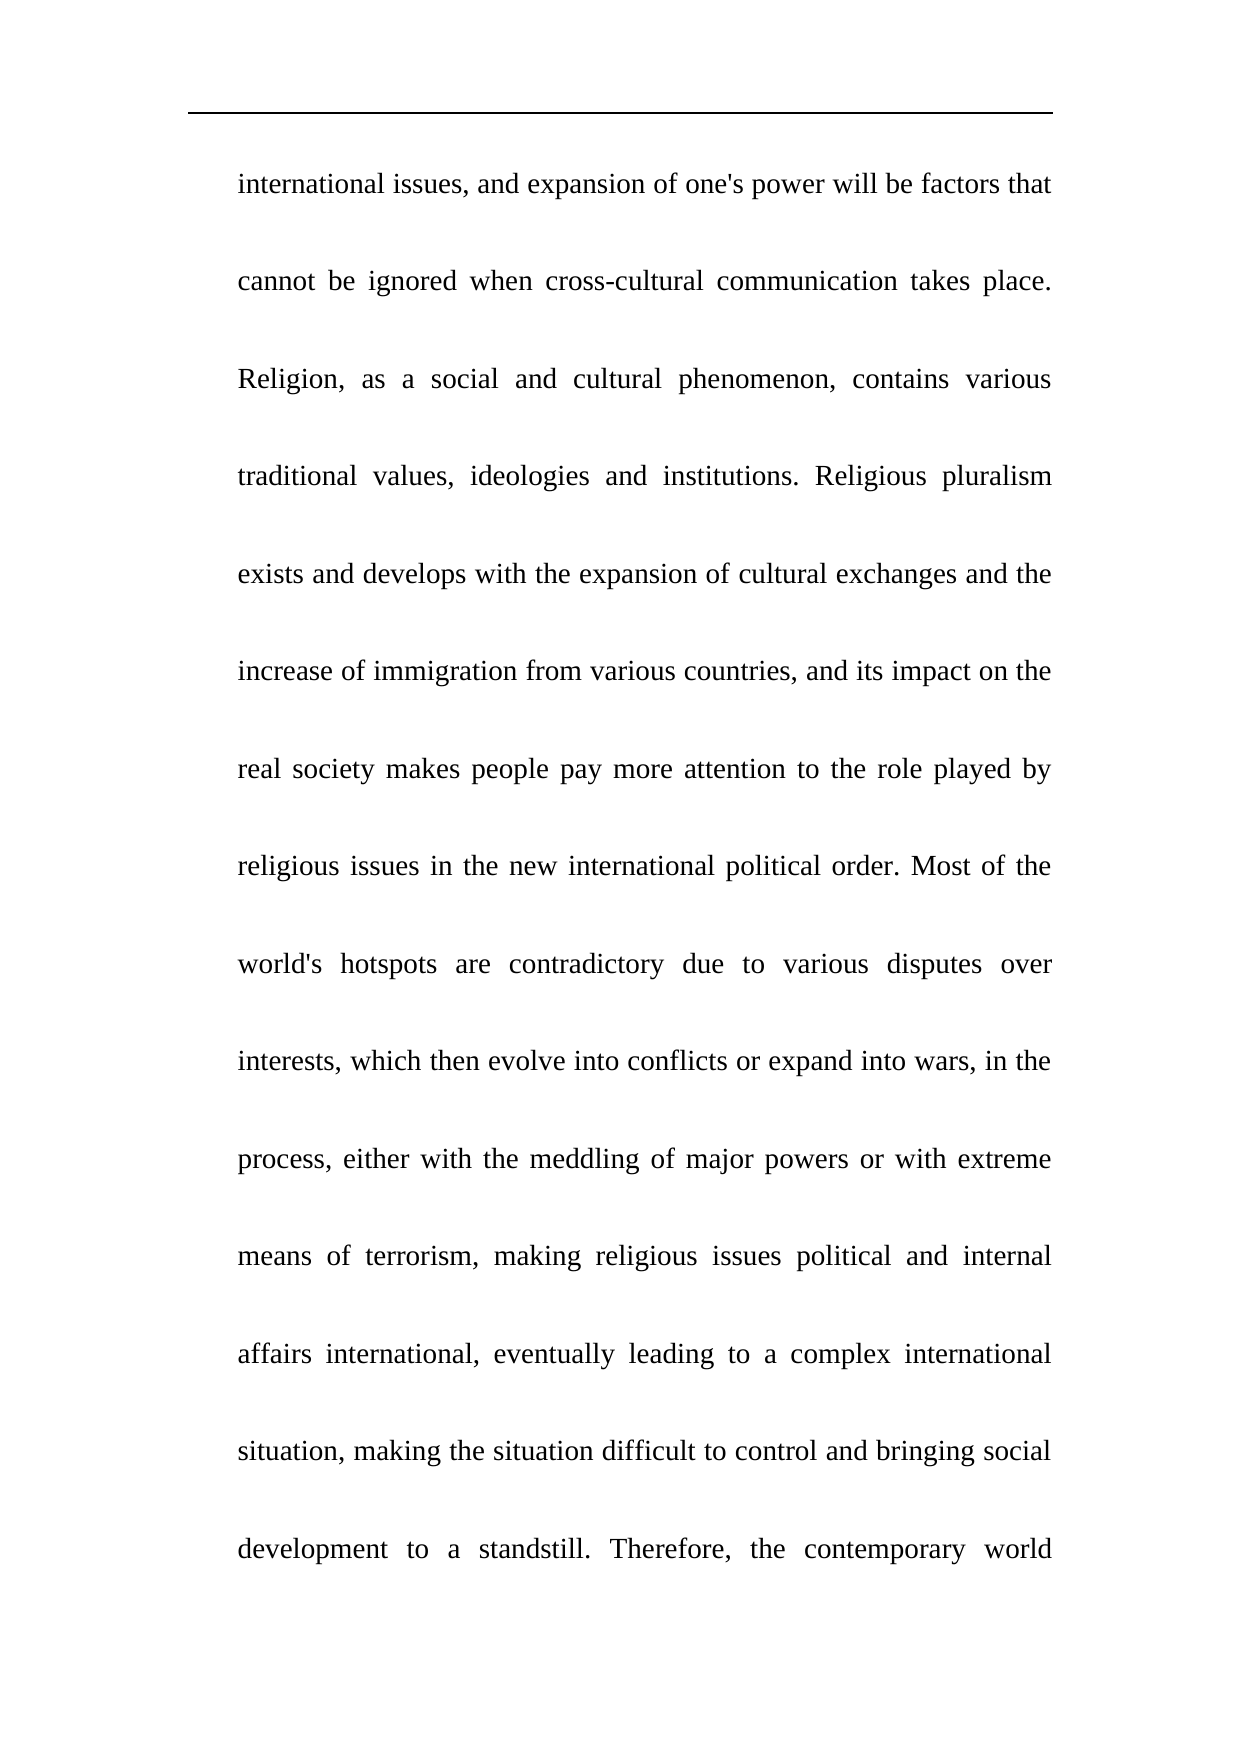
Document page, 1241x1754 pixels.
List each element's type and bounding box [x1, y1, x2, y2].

text [237, 150, 1053, 1580]
